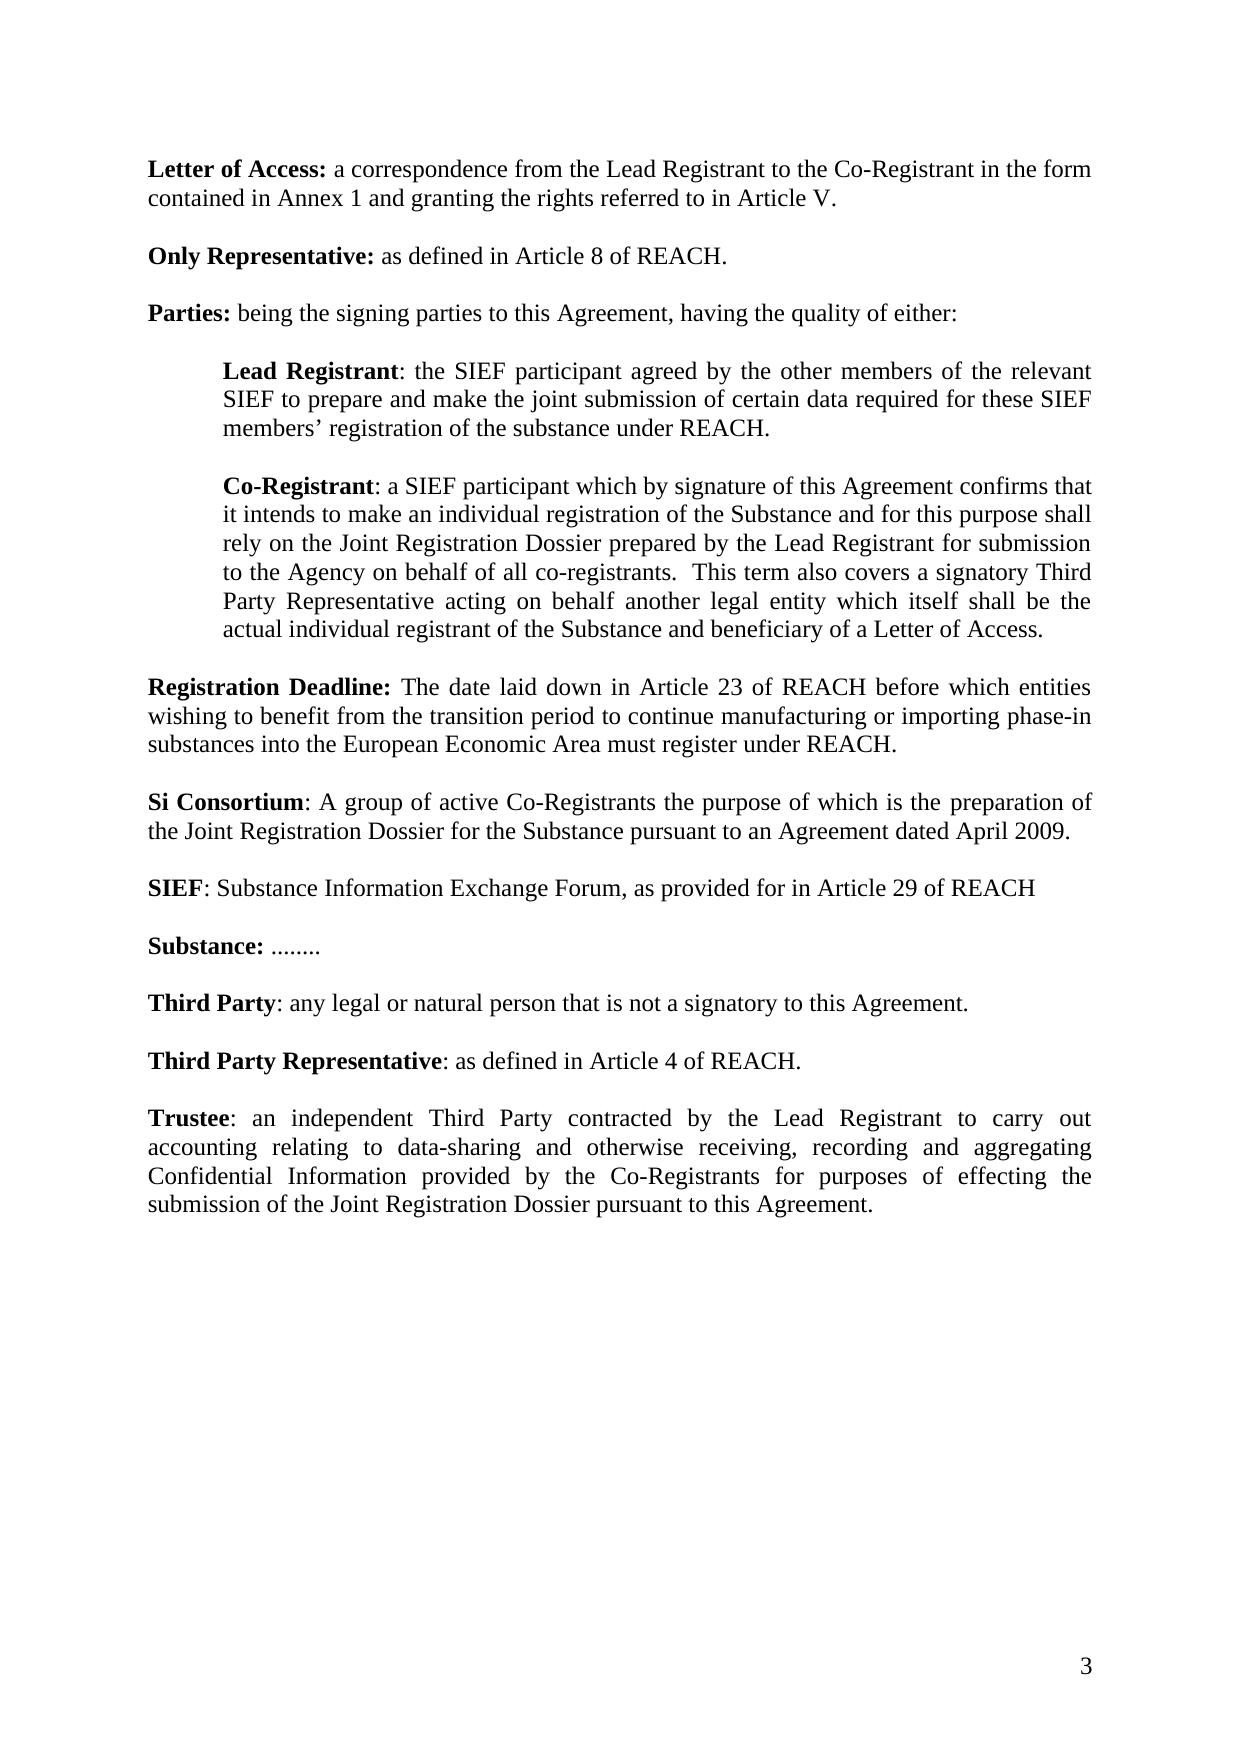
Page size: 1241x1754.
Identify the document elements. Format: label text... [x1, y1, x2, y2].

text Trustee: an independent Third Party contracted by the Lead Registrant to carry out accounting relating to data-sharing and otherwise receiving, recording and aggregating Confidential Information provided by the Co-Registrants for purposes of effecting the submission of the Joint Registration Dossier pursuant to this Agreement. [148, 1103, 1092, 1218]
text Substance: ........ [148, 931, 1092, 959]
text Si Consortium: A group of active Co-Registrants the purpose of which is the preparation of the Joint Registration Dossier for the Substance pursuant to an Agreement dated April 2009. [148, 787, 1092, 844]
text Third Party Representative: as defined in Article 4 of REACH. [148, 1046, 1092, 1074]
text Parties: being the signing parties to this Agreement, having the quality of either: [148, 298, 1092, 327]
text SIEF: Substance Information Exchange Forum, as provided for in Article 29 of REACH [148, 873, 1092, 902]
text Lead Registrant: the SIEF participant agreed by the other members of the relevant SIEF to prepare and make the joint submission of certain data required for these SIEF members’ registration of the substance under REACH. [223, 356, 1092, 442]
text Registration Deadline: The date laid down in Article 23 of REACH before which entities wishing to benefit from the transition period to continue manufacturing or importing phase-in substances into the European Economic Area must register under REACH. [148, 672, 1092, 758]
text Third Party: any legal or natural person that is not a signatory to this Agreement. [148, 988, 1092, 1017]
text Only Representative: as defined in Article 8 of REACH. [148, 241, 1092, 269]
text Letter of Access: a correspondence from the Lead Registrant to the Co-Registrant in the form contained in Annex 1 and granting the rights referred to in Article V. [148, 154, 1092, 212]
text Co-Registrant: a SIEF participant which by signature of this Agreement confirms that it intends to make an individual registration of the Substance and for this purpose shall rely on the Joint Registration Dossier prepared by the Lead Registrant for submission to the Agency on behalf of all co-registrants. This term also covers a signatory Third Party Representative acting on behalf another legal entity which itself shall be the actual individual registrant of the Substance and beneficiary of a Letter of Access. [223, 471, 1092, 643]
